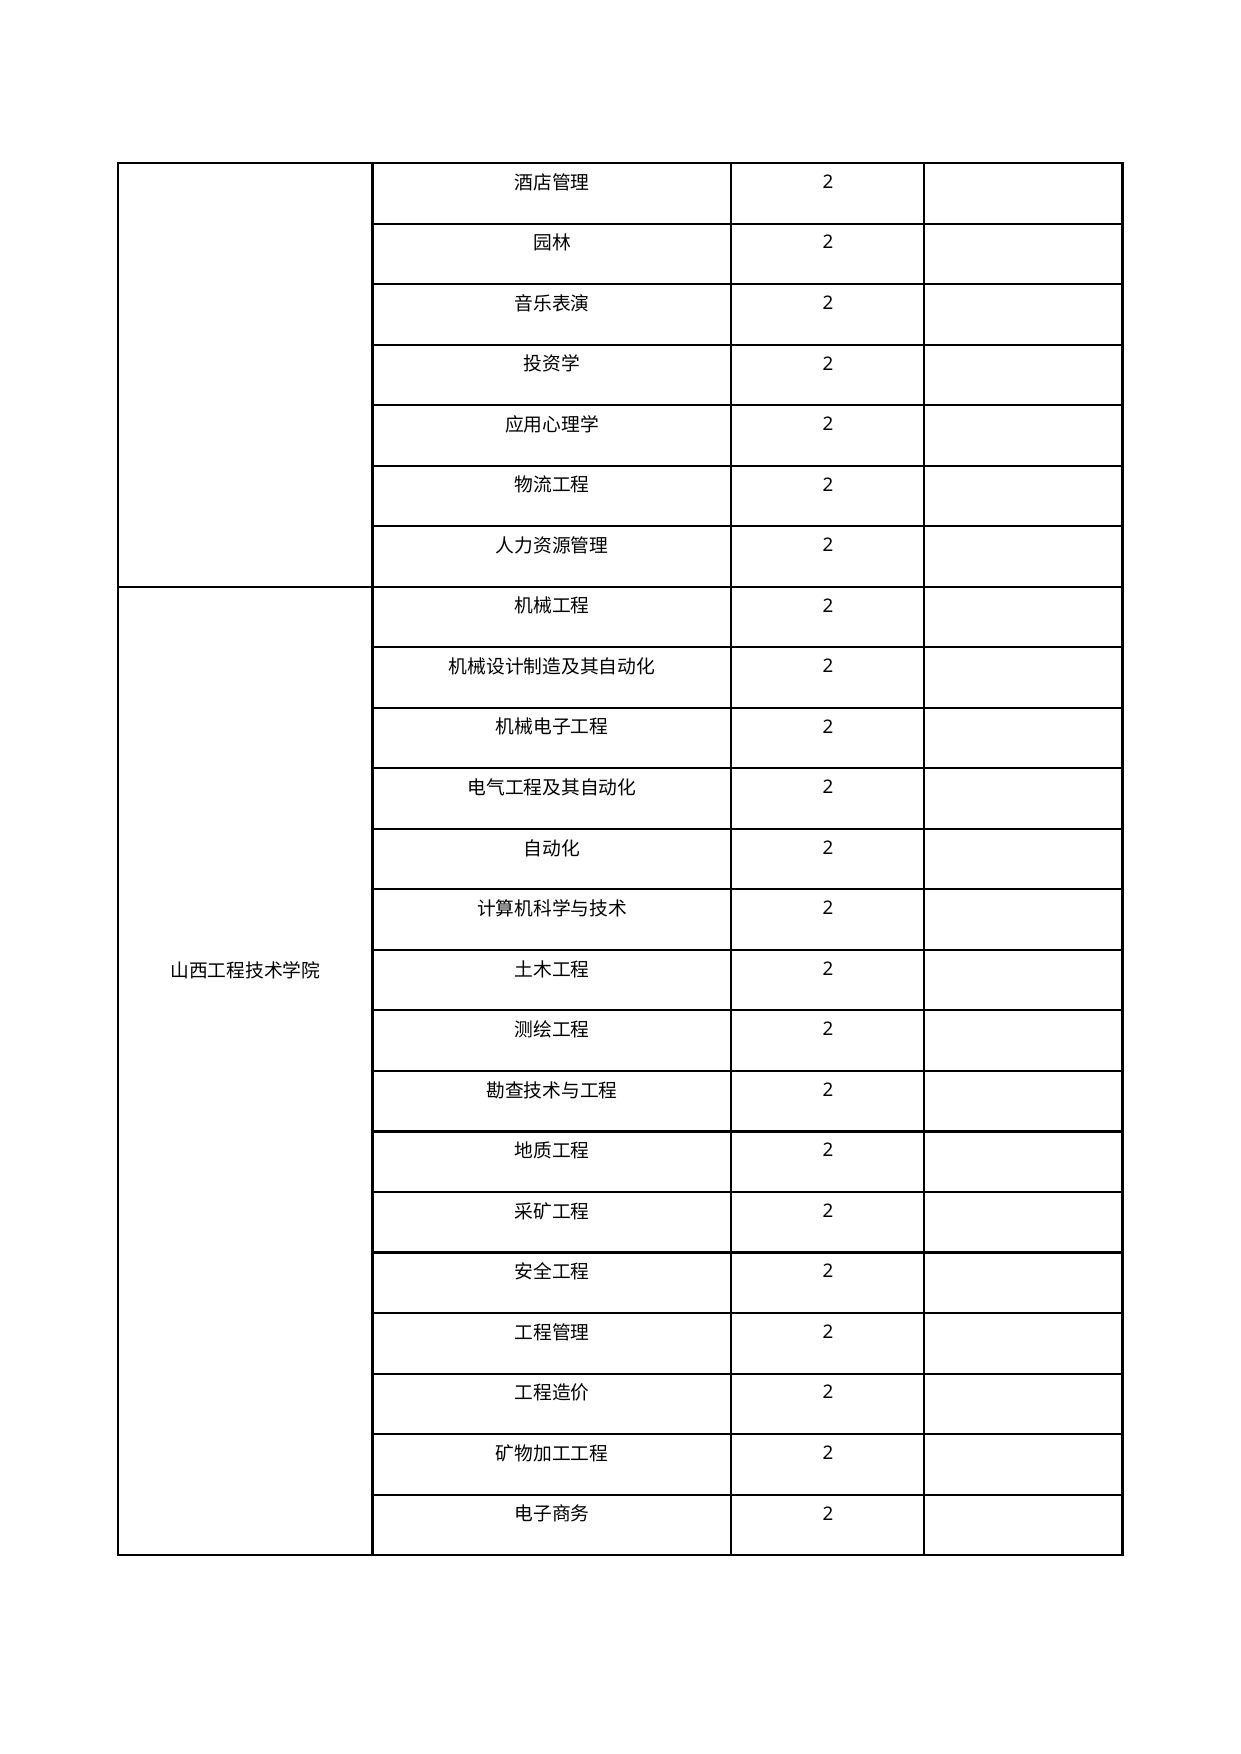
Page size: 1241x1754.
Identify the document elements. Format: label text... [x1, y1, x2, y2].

table_cell 土木工程 [374, 951, 730, 1009]
table_cell [925, 890, 1121, 949]
table_cell 测绘工程 [374, 1011, 730, 1070]
table_cell 2 [732, 1254, 923, 1312]
table_cell 园林 [374, 225, 730, 283]
table_cell 地质工程 [374, 1133, 730, 1191]
table_cell 山西工程技术学院 [119, 588, 371, 1554]
table_cell [925, 648, 1121, 707]
table_cell [925, 1193, 1121, 1251]
table_cell 2 [732, 588, 923, 646]
table_cell [925, 346, 1121, 404]
table_cell 2 [732, 1496, 923, 1554]
table_cell 电子商务 [374, 1496, 730, 1554]
table_cell 2 [732, 285, 923, 343]
table_cell [925, 467, 1121, 525]
table_cell 应用心理学 [374, 406, 730, 464]
table_cell [925, 588, 1121, 646]
table_cell 机械设计制造及其自动化 [374, 648, 730, 707]
table_cell [925, 1496, 1121, 1554]
table_cell 投资学 [374, 346, 730, 404]
table_cell 勘查技术与工程 [374, 1072, 730, 1130]
table_cell [925, 1011, 1121, 1070]
table_cell [925, 709, 1121, 767]
table_cell 工程造价 [374, 1375, 730, 1433]
table_cell 2 [732, 406, 923, 464]
table_cell 2 [732, 769, 923, 828]
table_cell 2 [732, 467, 923, 525]
table_cell 2 [732, 1072, 923, 1130]
table_cell [925, 1072, 1121, 1130]
table_cell 2 [732, 709, 923, 767]
table_cell 2 [732, 1375, 923, 1433]
table_cell [925, 1254, 1121, 1312]
table_cell [925, 951, 1121, 1009]
table_cell [925, 1375, 1121, 1433]
table_cell 计算机科学与技术 [374, 890, 730, 949]
table_cell 采矿工程 [374, 1193, 730, 1251]
table_cell [925, 285, 1121, 343]
table_cell 2 [732, 1314, 923, 1372]
table_cell [925, 225, 1121, 283]
table_cell 物流工程 [374, 467, 730, 525]
table_cell [925, 1435, 1121, 1493]
table_cell 2 [732, 225, 923, 283]
table_cell 2 [732, 1011, 923, 1070]
table_cell 人力资源管理 [374, 527, 730, 586]
table_cell 自动化 [374, 830, 730, 888]
table_cell 安全工程 [374, 1254, 730, 1312]
table_cell 酒店管理 [374, 164, 730, 222]
table_cell 工程管理 [374, 1314, 730, 1372]
table_cell 2 [732, 890, 923, 949]
table_cell 2 [732, 951, 923, 1009]
table_cell 电气工程及其自动化 [374, 769, 730, 828]
table_cell 2 [732, 648, 923, 707]
table_cell 机械工程 [374, 588, 730, 646]
table_cell 2 [732, 164, 923, 222]
table_cell [925, 830, 1121, 888]
table_cell 矿物加工工程 [374, 1435, 730, 1493]
table_cell 2 [732, 527, 923, 586]
table_cell 2 [732, 1435, 923, 1493]
table_cell [925, 1133, 1121, 1191]
table_cell [925, 164, 1121, 222]
table_cell 2 [732, 1193, 923, 1251]
table_cell 机械电子工程 [374, 709, 730, 767]
table_cell 音乐表演 [374, 285, 730, 343]
table_cell 2 [732, 830, 923, 888]
table_cell [925, 527, 1121, 586]
table_cell [925, 406, 1121, 464]
table_cell 2 [732, 346, 923, 404]
table_cell [925, 1314, 1121, 1372]
table_cell [925, 769, 1121, 828]
table_cell 2 [732, 1133, 923, 1191]
